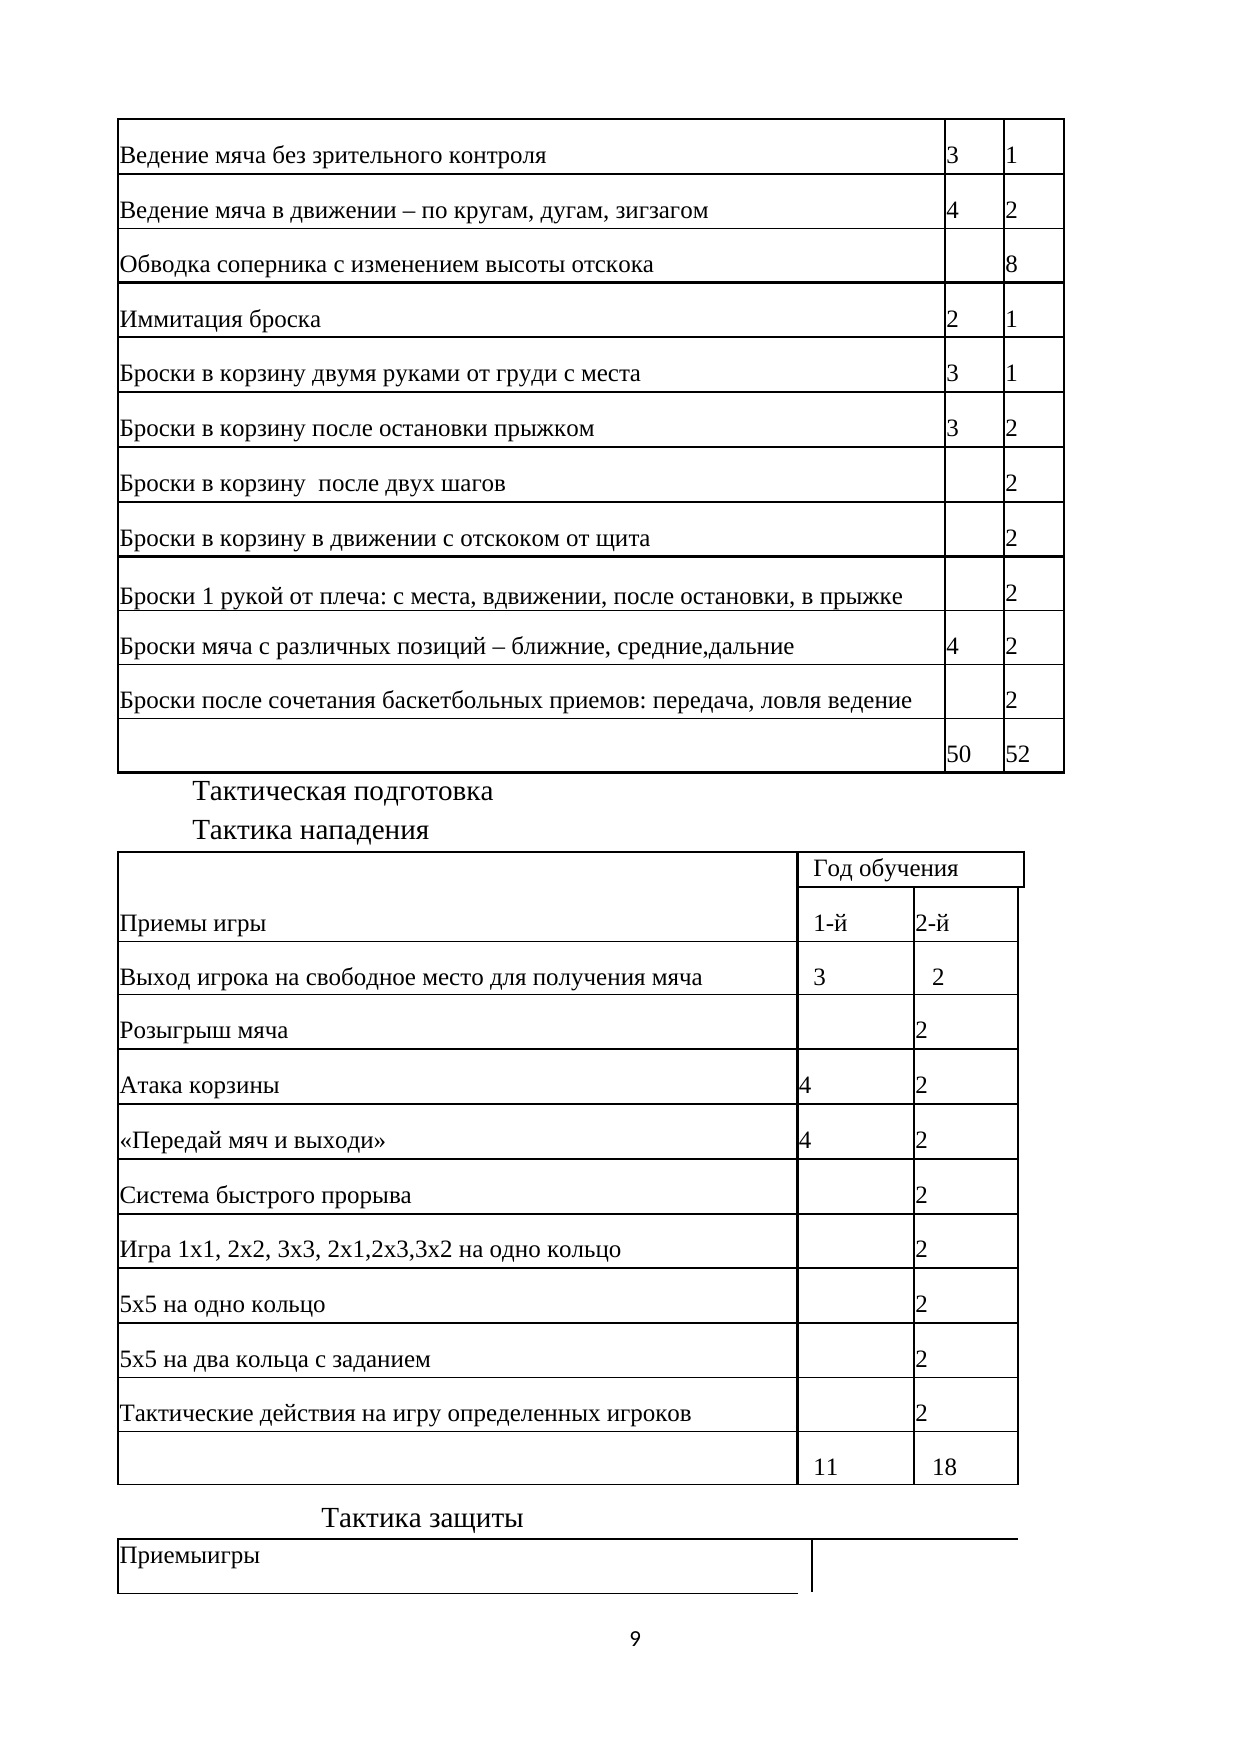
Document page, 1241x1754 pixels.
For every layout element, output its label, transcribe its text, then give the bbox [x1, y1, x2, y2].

table_cell 3 [946, 393, 1003, 446]
table_cell [812, 1269, 913, 1322]
table_cell [119, 719, 944, 771]
table_cell Игра 1х1, 2х2, 3х3, 2х1,2х3,3х2 на одно кольцо [119, 1215, 796, 1267]
table_cell 50 [946, 719, 1003, 771]
table_cell 4 [799, 1105, 913, 1158]
table_cell Броски в корзину после остановки прыжком [119, 393, 944, 446]
table_cell [812, 1324, 913, 1377]
table_cell [799, 1378, 812, 1431]
table_cell 2 [1005, 175, 1063, 228]
table_cell 2-й [915, 888, 1017, 941]
table_cell [914, 1485, 931, 1538]
table_cell [915, 942, 931, 994]
table_cell Ведение мяча без зрительного контроля [119, 120, 944, 173]
table_cell 3 [812, 942, 913, 994]
table_cell [119, 1432, 796, 1484]
table_cell 2 [915, 1215, 1017, 1267]
table_cell 2 [931, 942, 1017, 994]
table_cell 1-й [812, 888, 913, 941]
table_cell [799, 1269, 812, 1322]
table_cell 2 [915, 1050, 1017, 1103]
table_cell [798, 1540, 812, 1593]
table_cell [946, 229, 1003, 281]
table_cell Ведение мяча в движении – по кругам, дугам, зигзагом [119, 175, 944, 228]
table_cell [799, 888, 812, 941]
table_cell 3 [946, 338, 1003, 391]
table_cell [946, 665, 1003, 718]
table_cell Атака корзины [119, 1050, 320, 1103]
text Тактика нападения [118, 812, 1152, 846]
table_header [799, 853, 812, 886]
table_cell 5х5 на одно кольцо [119, 1269, 796, 1322]
table_cell 2 [1005, 611, 1063, 664]
table_cell 2 [1005, 393, 1063, 446]
table_cell [799, 1215, 812, 1267]
table_cell [915, 1432, 931, 1484]
table_cell Броски в корзину после двух шагов [119, 448, 944, 501]
table_cell 8 [1005, 229, 1063, 281]
table_cell [798, 1485, 812, 1538]
table_cell 2 [915, 1378, 931, 1431]
table_cell Выход игрока на свободное место для получения мяча [119, 942, 796, 994]
text Тактическая подготовка [118, 773, 1152, 807]
table_cell [946, 558, 1003, 610]
table_cell 52 [1005, 719, 1063, 771]
table_cell [320, 1050, 796, 1103]
table_cell [812, 1378, 913, 1431]
table_cell [799, 1432, 812, 1484]
table_header Приемы игры [119, 853, 796, 941]
table_cell [799, 1324, 812, 1377]
table_cell Броски 1 рукой от плеча: с места, вдвижении, после остановки, в прыжке [119, 558, 944, 610]
table_cell [118, 1485, 320, 1538]
table_cell 1 [1005, 120, 1063, 173]
table_cell Иммитация броска [119, 284, 944, 336]
table_cell Броски мяча с различных позиций – ближние, средние,дальние [119, 611, 944, 664]
table_cell 3 [946, 120, 1003, 173]
table_cell Броски в корзину двумя руками от груди с места [119, 338, 944, 391]
table_cell 2 [1005, 503, 1063, 555]
table_cell [812, 1485, 914, 1538]
table_cell Броски после сочетания баскетбольных приемов: передача, ловля ведение [119, 665, 944, 718]
table_cell [812, 1215, 913, 1267]
table_cell 2 [915, 1105, 1017, 1158]
table_cell 2 [915, 1269, 1017, 1322]
table_cell Тактические действия на игру определенных игроков [119, 1378, 796, 1431]
table_cell Обводка соперника с изменением высоты отскока [119, 229, 944, 281]
table_cell 2 [1005, 448, 1063, 501]
table_cell [931, 1485, 1018, 1538]
table_cell 1 [1005, 338, 1063, 391]
table_cell 2 [915, 1324, 1017, 1377]
table_cell 2 [1005, 558, 1063, 610]
table_cell 4 [946, 611, 1003, 664]
table_cell [946, 503, 1003, 555]
table_cell [931, 1378, 1017, 1431]
table_cell [799, 995, 812, 1048]
table_cell 18 [931, 1432, 1017, 1484]
table_cell 2 [1005, 665, 1063, 718]
table_header Год обучения [812, 853, 1023, 886]
table_cell 4 [799, 1050, 913, 1103]
table_cell 11 [812, 1432, 913, 1484]
table_cell [812, 1160, 913, 1212]
table_cell [812, 995, 913, 1048]
table_cell 2 [915, 1160, 1017, 1212]
table_cell Розыгрыш мяча [119, 995, 320, 1048]
table_cell Система быстрого прорыва [119, 1160, 796, 1212]
table_cell [946, 448, 1003, 501]
table_cell Тактика защиты [320, 1485, 797, 1538]
table_cell [799, 1160, 812, 1212]
table_cell [799, 942, 812, 994]
table_cell Приемыигры [119, 1540, 797, 1593]
table_cell 4 [946, 175, 1003, 228]
table_cell 5х5 на два кольца с заданием [119, 1324, 796, 1377]
table_cell 2 [915, 995, 1017, 1048]
table_cell «Передай мяч и выходи» [119, 1105, 796, 1158]
table_cell 2 [946, 284, 1003, 336]
table_cell 1 [1005, 284, 1063, 336]
table_cell Броски в корзину в движении с отскоком от щита [119, 503, 944, 555]
table_cell [320, 995, 796, 1048]
